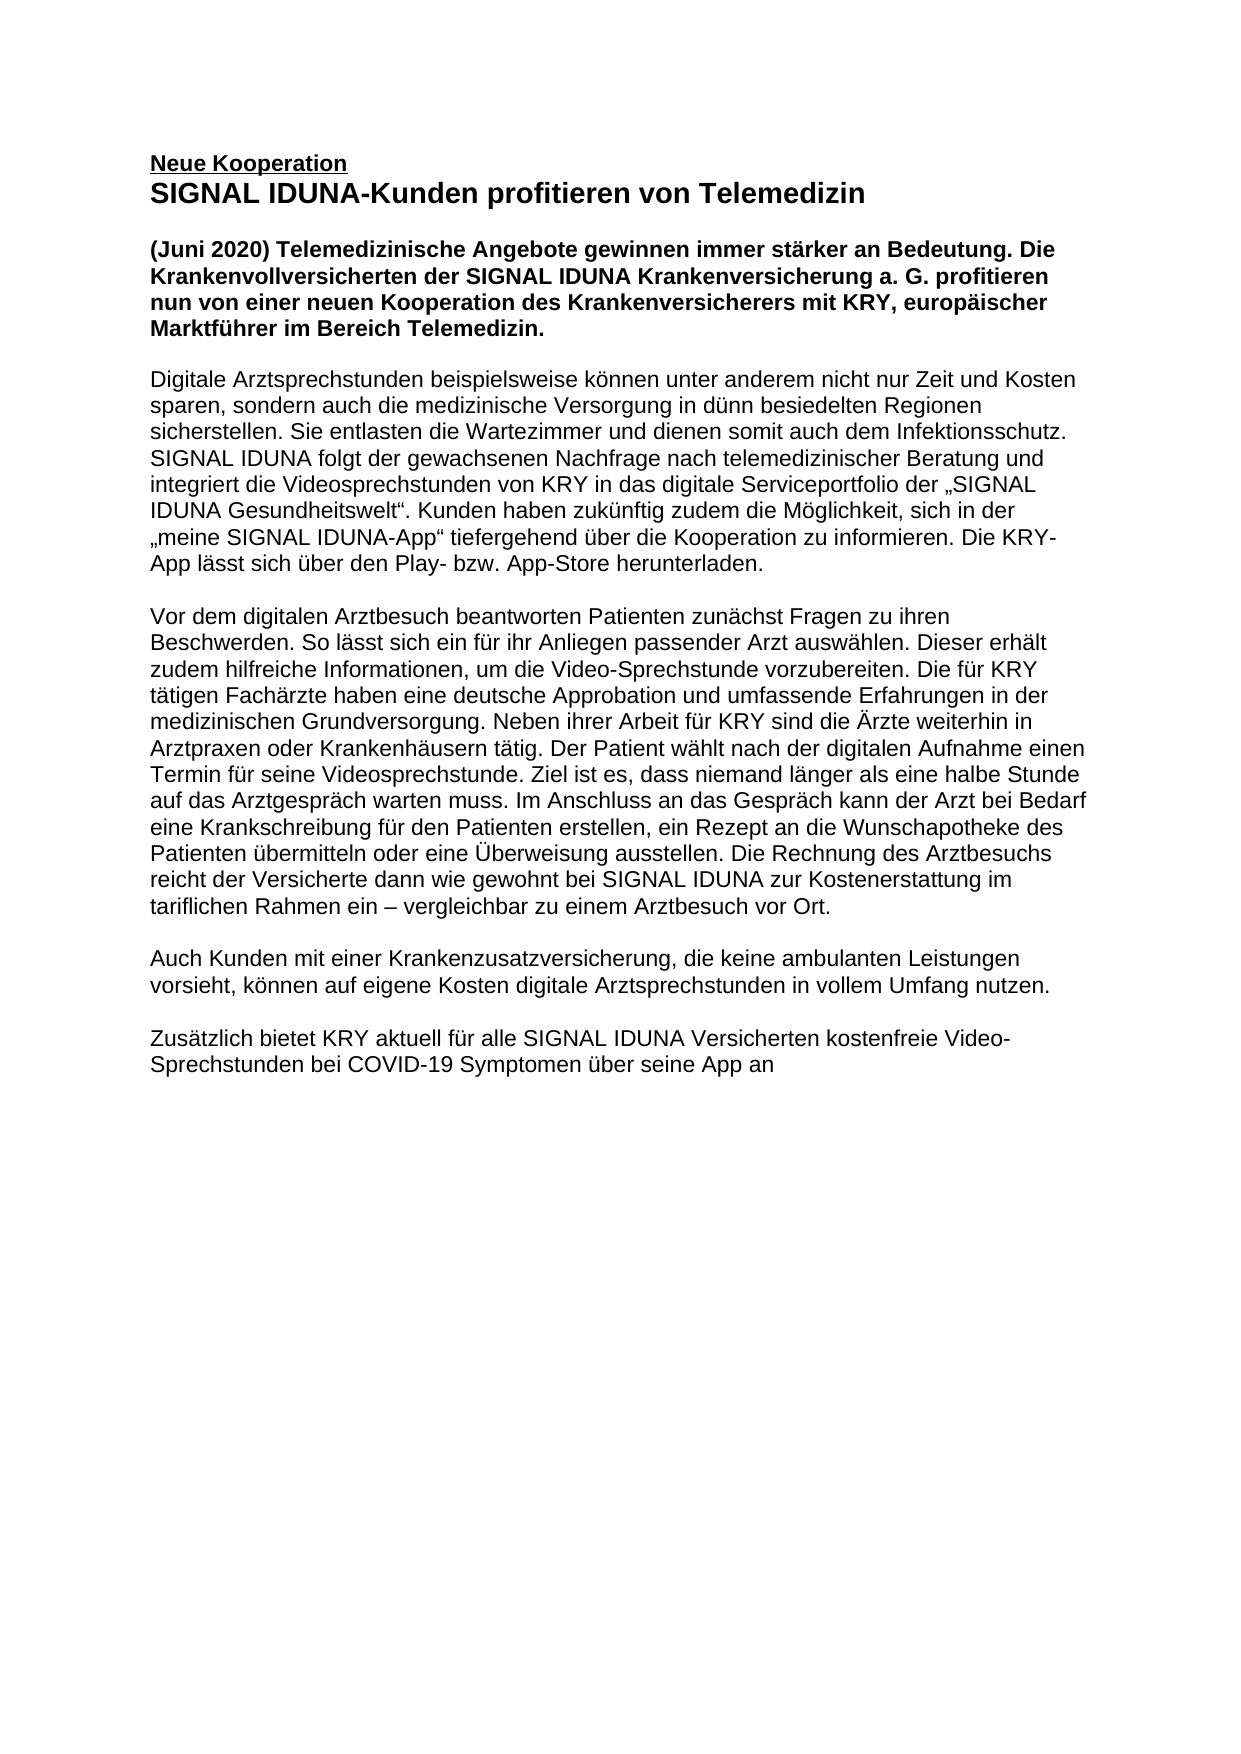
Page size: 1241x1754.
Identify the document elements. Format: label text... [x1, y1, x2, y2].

text Digitale Arztsprechstunden beispielsweise können unter anderem nicht nur Zeit und Kosten sparen, sondern auch die medizinische Versorgung in dünn besiedelten Regionen sicherstellen. Sie entlasten die Wartezimmer und dienen somit auch dem Infektionsschutz. SIGNAL IDUNA folgt der gewachsenen Nachfrage nach telemedizinischer Beratung und integriert die Videosprechstunden von KRY in das digitale Serviceportfolio der „SIGNAL IDUNA Gesundheitswelt“. Kunden haben zukünftig zudem die Möglichkeit, sich in der „meine SIGNAL IDUNA-App“ tiefergehend über die Kooperation zu informieren. Die KRY-App lässt sich über den Play- bzw. App-Store herunterladen. [150, 366, 1090, 576]
text Neue Kooperation [150, 150, 1090, 176]
text Zusätzlich bietet KRY aktuell für alle SIGNAL IDUNA Versicherten kostenfreie Video-Sprechstunden bei COVID-19 Symptomen über seine App an [150, 1024, 1090, 1077]
text SIGNAL IDUNA-Kunden profitieren von Telemedizin [150, 176, 1090, 210]
text Auch Kunden mit einer Krankenzusatzversicherung, die keine ambulanten Leistungen vorsieht, können auf eigene Kosten digitale Arztsprechstunden in vollem Umfang nutzen. [150, 945, 1090, 998]
text (Juni 2020) Telemedizinische Angebote gewinnen immer stärker an Bedeutung. Die Krankenvollversicherten der SIGNAL IDUNA Krankenversicherung a. G. profitieren nun von einer neuen Kooperation des Krankenversicherers mit KRY, europäischer Marktführer im Bereich Telemedizin. [150, 236, 1090, 342]
text Vor dem digitalen Arztbesuch beantworten Patienten zunächst Fragen zu ihren Beschwerden. So lässt sich ein für ihr Anliegen passender Arzt auswählen. Dieser erhält zudem hilfreiche Informationen, um die Video-Sprechstunde vorzubereiten. Die für KRY tätigen Fachärzte haben eine deutsche Approbation und umfassende Erfahrungen in der medizinischen Grundversorgung. Neben ihrer Arbeit für KRY sind die Ärzte weiterhin in Arztpraxen oder Krankenhäusern tätig. Der Patient wählt nach der digitalen Aufnahme einen Termin für seine Videosprechstunde. Ziel ist es, dass niemand länger als eine halbe Stunde auf das Arztgespräch warten muss. Im Anschluss an das Gespräch kann der Arzt bei Bedarf eine Krankschreibung für den Patienten erstellen, ein Rezept an die Wunschapotheke des Patienten übermitteln oder eine Überweisung ausstellen. Die Rechnung des Arztbesuchs reicht der Versicherte dann wie gewohnt bei SIGNAL IDUNA zur Kostenerstattung im tariflichen Rahmen ein – vergleichbar zu einem Arztbesuch vor Ort. [150, 603, 1090, 919]
